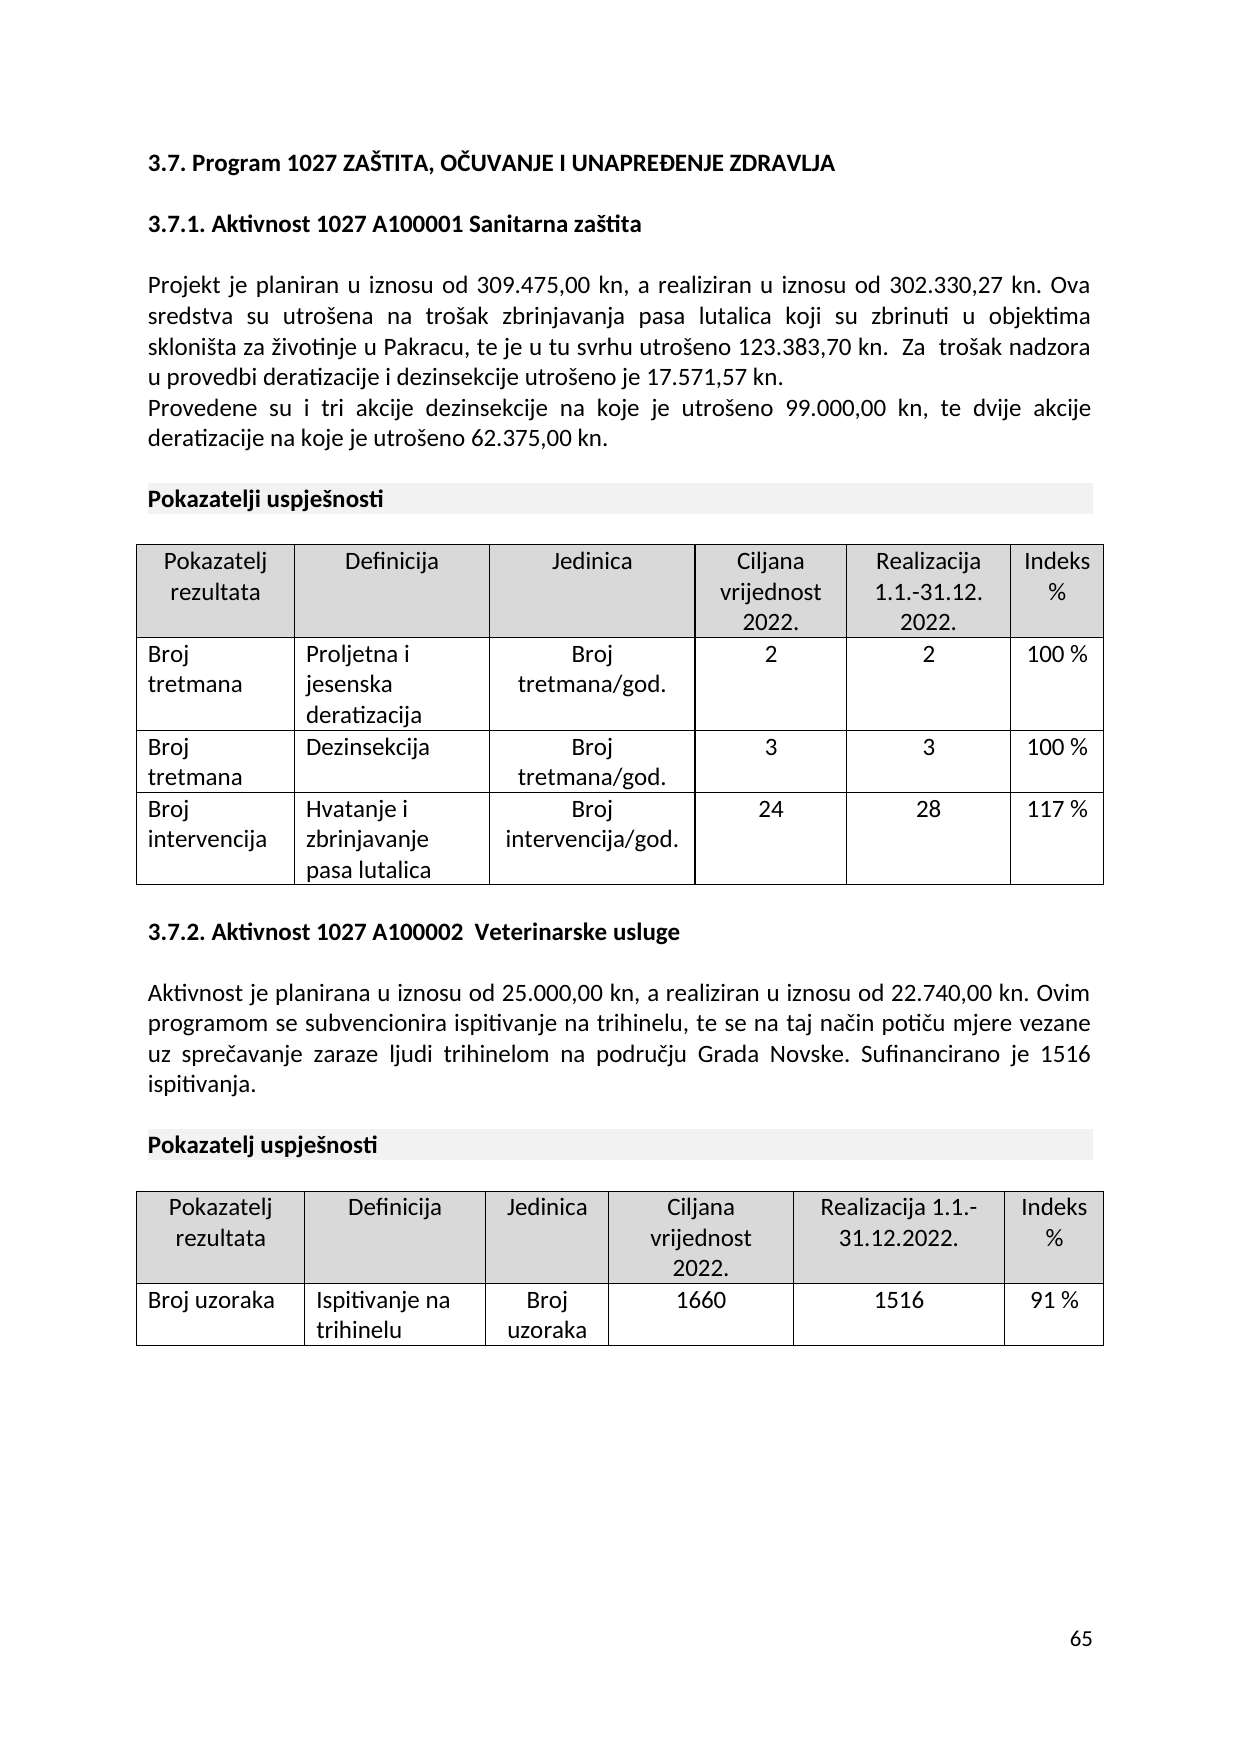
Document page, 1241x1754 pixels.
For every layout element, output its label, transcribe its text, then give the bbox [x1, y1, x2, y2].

table_header Jedinica [490, 545, 694, 637]
text Pokazatelj uspješnosti [148, 1129, 1093, 1160]
table_header Definicija [295, 545, 489, 637]
text 3.7. Program 1027 ZAŠTITA, OČUVANJE I UNAPREĐENJE ZDRAVLJA [148, 148, 1093, 178]
table_header Jedinica [486, 1192, 608, 1283]
text 3.7.1. Aktivnost 1027 A100001 Sanitarna zaštita [148, 209, 1093, 239]
text 3.7.2. Aktivnost 1027 A100002 Veterinarske usluge [148, 916, 1093, 946]
table_cell Ispitivanje na trihinelu [305, 1284, 485, 1345]
table_cell 3 [847, 731, 1010, 792]
table_header Ciljana vrijednost 2022. [609, 1192, 793, 1283]
table_header Indeks % [1011, 545, 1103, 637]
table_cell Broj tretmana [137, 731, 294, 792]
table_cell 91 % [1005, 1284, 1103, 1345]
table_cell Broj intervencija [137, 793, 294, 884]
text Provedene su i tri akcije dezinsekcije na koje je utrošeno 99.000,00 kn, te dvije akcije deratizacije na koje je utrošeno 62.375,00 kn. [148, 392, 1093, 453]
text Aktivnost je planirana u iznosu od 25.000,00 kn, a realiziran u iznosu od 22.740,00 kn. Ovim programom se subvencionira ispitivanje na trihinelu, te se na taj način potiču mjere vezane uz sprečavanje zaraze ljudi trihinelom na području Grada Novske. Sufinancirano je 1516 ispitivanja. [148, 977, 1093, 1099]
table_header Realizacija 1.1.-31.12.2022. [794, 1192, 1004, 1283]
table_cell 1660 [609, 1284, 793, 1345]
table_cell Broj uzoraka [486, 1284, 608, 1345]
table_cell 3 [696, 731, 846, 792]
table_header Indeks % [1005, 1192, 1103, 1283]
table_cell 100 % [1011, 731, 1103, 792]
text Projekt je planiran u iznosu od 309.475,00 kn, a realiziran u iznosu od 302.330,27 kn. Ova sredstva su utrošena na trošak zbrinjavanja pasa lutalica koji su zbrinuti u objektima skloništa za životinje u Pakracu, te je u tu svrhu utrošeno 123.383,70 kn. Za trošak nadzora u provedbi deratizacije i dezinsekcije utrošeno je 17.571,57 kn. [148, 270, 1093, 392]
table_cell Broj tretmana [137, 638, 294, 729]
table_cell Broj uzoraka [137, 1284, 304, 1345]
text Pokazatelji uspješnosti [148, 483, 1093, 514]
table_cell Broj intervencija/god. [490, 793, 694, 884]
table_cell 1516 [794, 1284, 1004, 1345]
table_header Pokazatelj rezultata [137, 1192, 304, 1283]
table_cell Hvatanje i zbrinjavanje pasa lutalica [295, 793, 489, 884]
table_cell 24 [696, 793, 846, 884]
table_cell 2 [696, 638, 846, 729]
table_cell Proljetna i jesenska deratizacija [295, 638, 489, 729]
table_cell Broj tretmana/god. [490, 638, 694, 729]
table_cell 2 [847, 638, 1010, 729]
table_header Definicija [305, 1192, 485, 1283]
table_cell 100 % [1011, 638, 1103, 729]
table_header Pokazatelj rezultata [137, 545, 294, 637]
table_cell 117 % [1011, 793, 1103, 884]
table_cell 28 [847, 793, 1010, 884]
table_header Ciljana vrijednost 2022. [696, 545, 846, 637]
table_cell Broj tretmana/god. [490, 731, 694, 792]
table_header Realizacija 1.1.-31.12. 2022. [847, 545, 1010, 637]
table_cell Dezinsekcija [295, 731, 489, 792]
